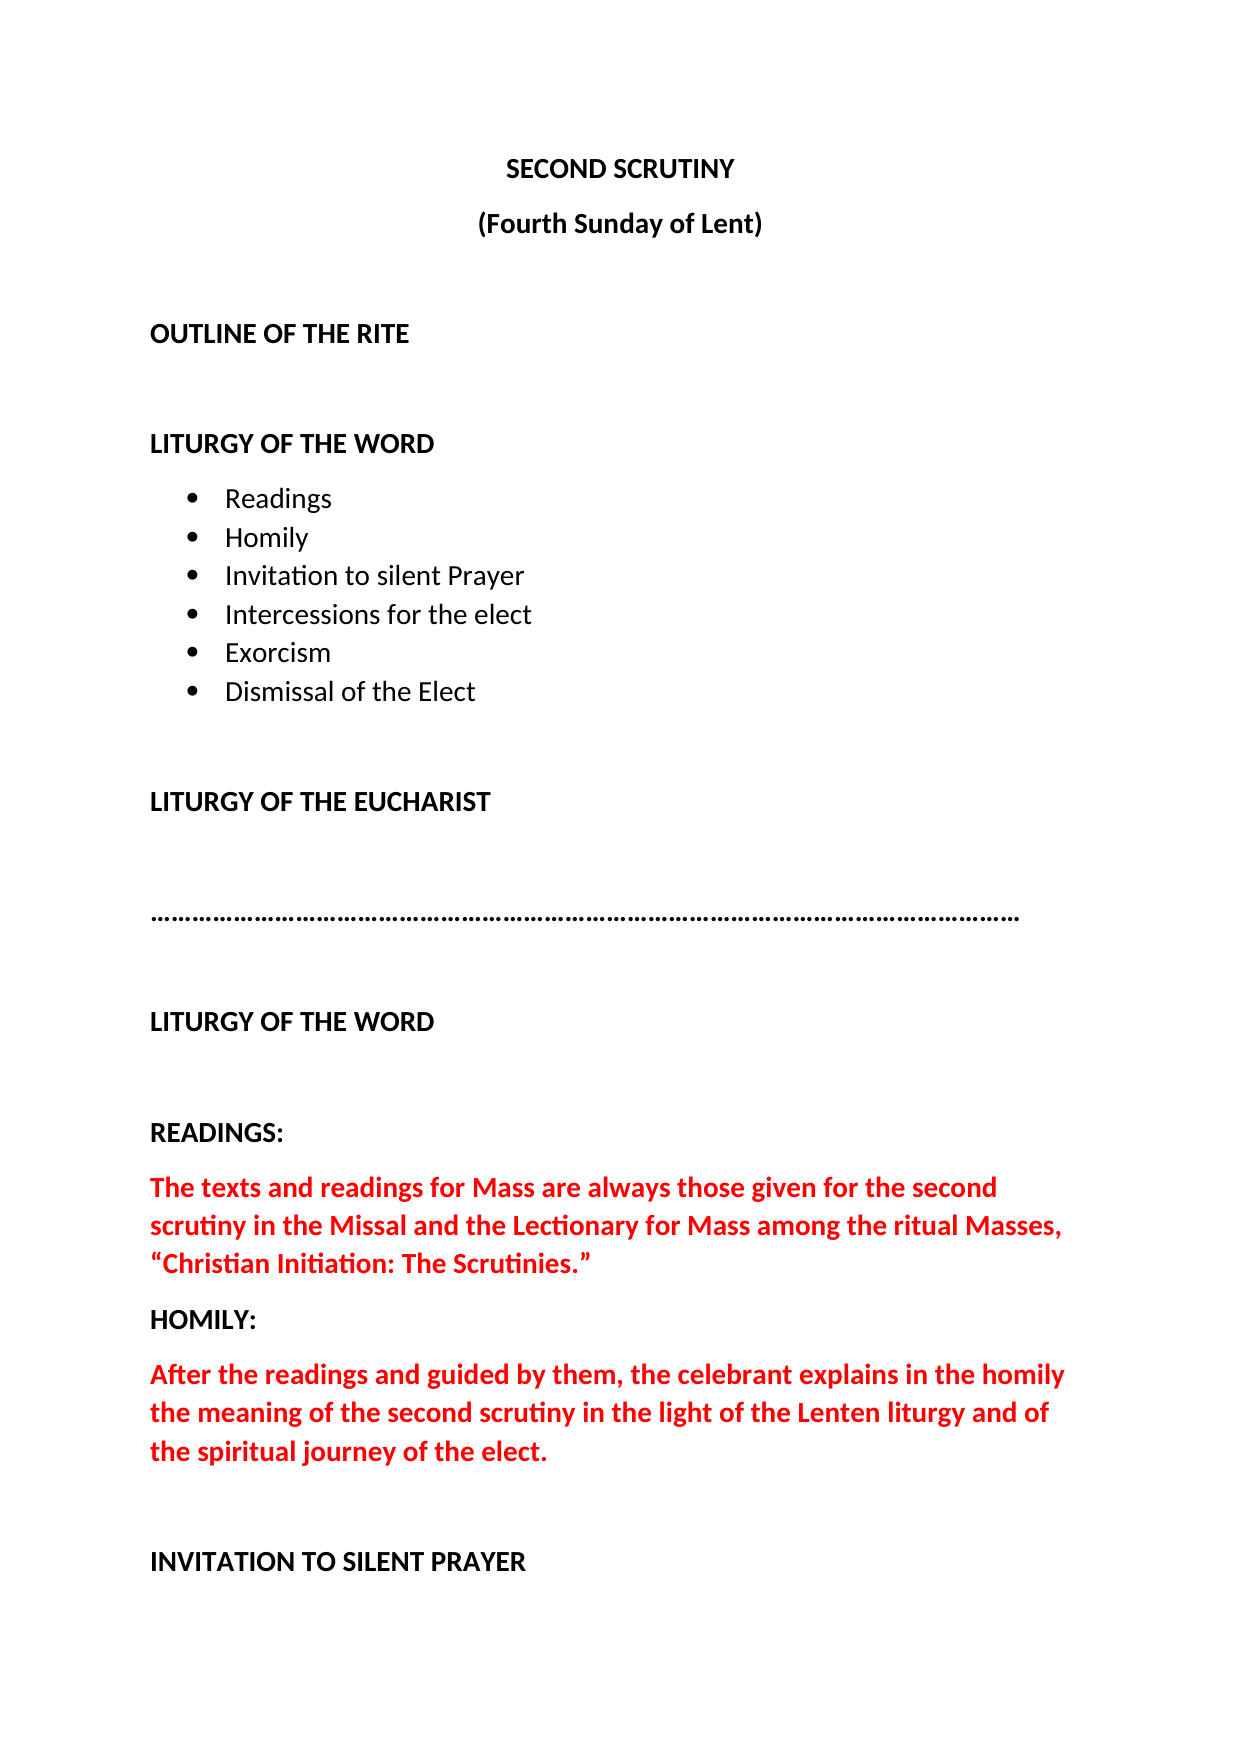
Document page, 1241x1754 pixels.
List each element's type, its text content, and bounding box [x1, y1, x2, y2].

text ……………………………………………………………………………………………………………… [150, 893, 1090, 929]
text LITURGY OF THE EUCHARIST [150, 783, 1090, 819]
list Dismissal of the Elect [187, 673, 1090, 708]
text READINGS: [150, 1114, 1090, 1149]
list Intercessions for the elect [187, 596, 1090, 632]
list Invitation to silent Prayer [187, 557, 1090, 593]
list Exorcism [187, 634, 1090, 670]
text LITURGY OF THE WORD [150, 1003, 1090, 1039]
text The texts and readings for Mass are always those given for the second scrutiny in the Missal and the Lectionary for Mass among the ritual Masses, “Christian Initiation: The Scrutinies.” [150, 1169, 1090, 1281]
text OUTLINE OF THE RITE [150, 315, 1090, 351]
text INVITATION TO SILENT PRAYER [150, 1543, 1090, 1578]
text After the readings and guided by them, the celebrant explains in the homily the meaning of the second scrutiny in the light of the Lenten liturgy and of the spiritual journey of the elect. [150, 1356, 1090, 1468]
list Readings [187, 481, 1090, 516]
text HOMILY: [150, 1301, 1090, 1336]
text SECOND SCRUTINY [150, 150, 1090, 186]
text (Fourth Sunday of Lent) [150, 205, 1090, 241]
list Homily [187, 519, 1090, 555]
text LITURGY OF THE WORD [150, 426, 1090, 461]
